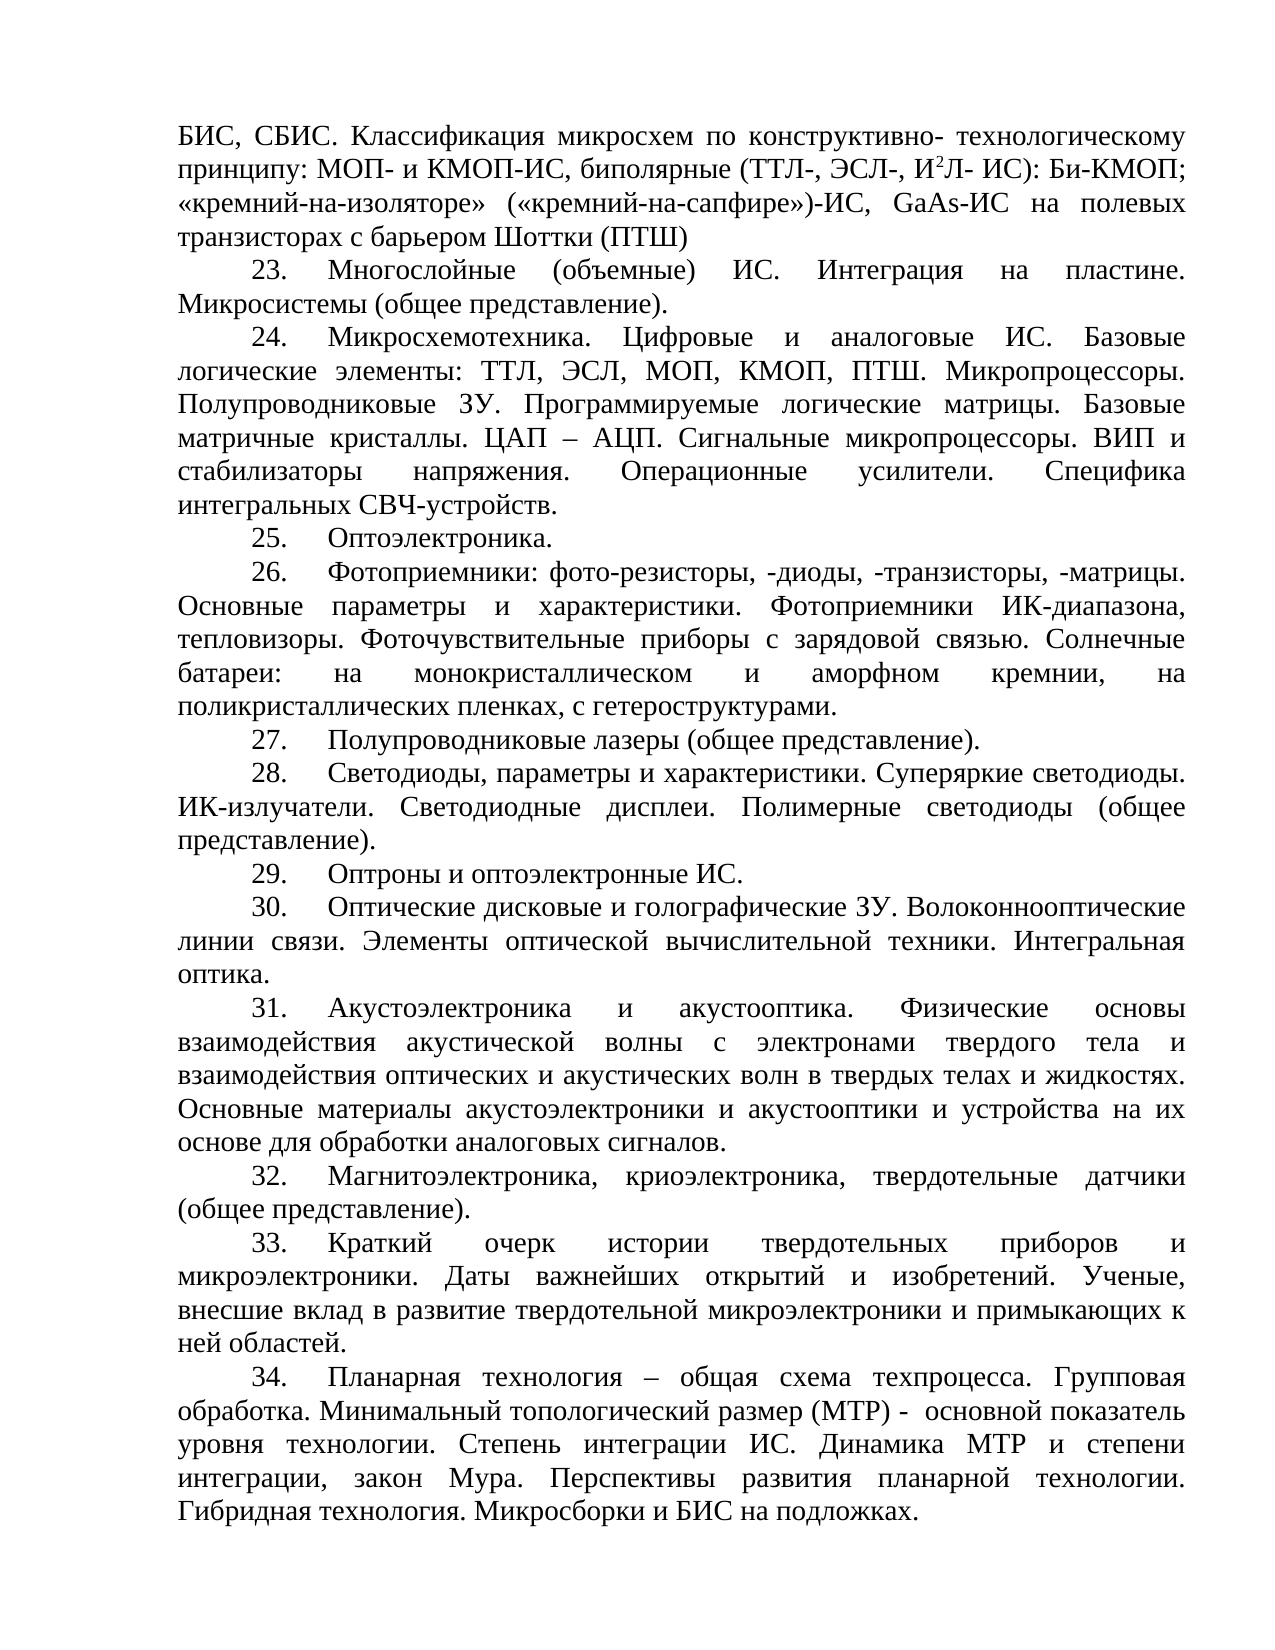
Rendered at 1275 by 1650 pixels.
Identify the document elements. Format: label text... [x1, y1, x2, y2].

list Магнитоэлектроника, криоэлектроника, твердотельные датчики (общее представление). [177, 1158, 1186, 1225]
list Микросхемотехника. Цифровые и аналоговые ИС. Базовые логические элементы: ТТЛ, ЭСЛ, МОП, КМОП, ПТШ. Микропроцессоры. Полупроводниковые ЗУ. Программируемые логические матрицы. Базовые матричные кристаллы. ЦАП – АЦП. Сигнальные микропроцессоры. ВИП и стабилизаторы напряжения. Операционные усилители. Специфика интегральных СВЧ-устройств. [177, 319, 1186, 521]
list Краткий очерк истории твердотельных приборов и микроэлектроники. Даты важнейших открытий и изобретений. Ученые, внесшие вклад в развитие твердотельной микроэлектроники и примыкающих к ней областей. [177, 1225, 1186, 1359]
list Полупроводниковые лазеры (общее представление). [177, 722, 1186, 755]
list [177, 118, 1186, 252]
list Светодиоды, параметры и характеристики. Суперяркие светодиоды. ИК-излучатели. Светодиодные дисплеи. Полимерные светодиоды (общее представление). [177, 755, 1186, 856]
list Оптоэлектроника. [177, 521, 1186, 554]
list Оптроны и оптоэлектронные ИС. [177, 856, 1186, 889]
list Многослойные (объемные) ИС. Интеграция на пластине. Микросистемы (общее представление). [177, 252, 1186, 319]
list Планарная технология – общая схема техпроцесса. Групповая обработка. Минимальный топологический размер (МТР) - основной показатель уровня технологии. Степень интеграции ИС. Динамика МТР и степени интеграции, закон Мура. Перспективы развития планарной технологии. Гибридная технология. Микросборки и БИС на подложках. [177, 1359, 1186, 1527]
list Фотоприемники: фото-резисторы, -диоды, -транзисторы, -матрицы. Основные параметры и характеристики. Фотоприемники ИК-диапазона, тепловизоры. Фоточувствительные приборы с зарядовой связью. Солнечные батареи: на монокристаллическом и аморфном кремнии, на поликристаллических пленках, с гетероструктурами. [177, 554, 1186, 722]
list Акустоэлектроника и акустооптика. Физические основы взаимодействия акустической волны с электронами твердого тела и взаимодействия оптических и акустических волн в твердых телах и жидкостях. Основные материалы акустоэлектроники и акустооптики и устройства на их основе для обработки аналоговых сигналов. [177, 990, 1186, 1158]
list Оптические дисковые и голографические ЗУ. Волоконнооптические линии связи. Элементы оптической вычислительной техники. Интегральная оптика. [177, 889, 1186, 990]
